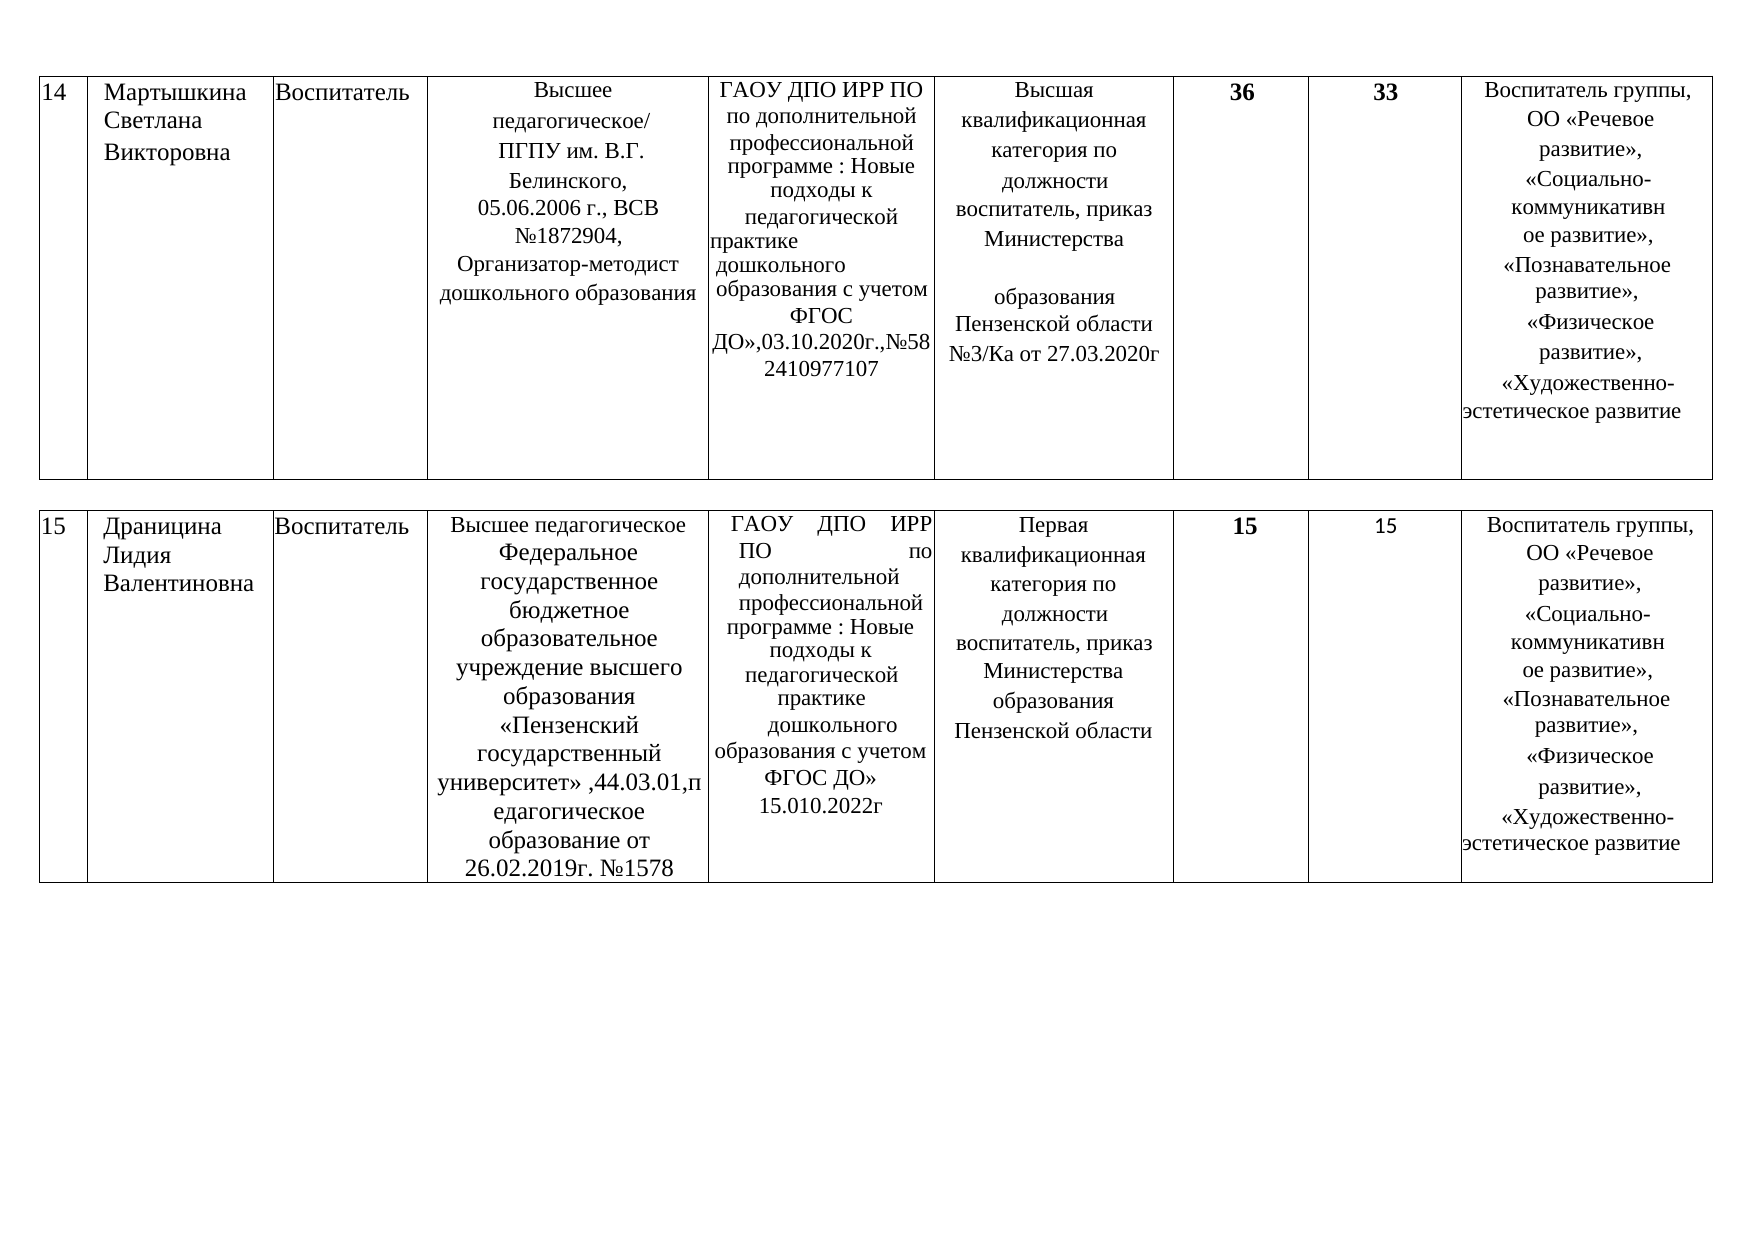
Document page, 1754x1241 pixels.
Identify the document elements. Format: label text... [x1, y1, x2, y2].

table_header 15 [40, 511, 87, 882]
table_cell Мартышкина Светлана Викторовна [88, 77, 273, 479]
table_cell Высшее педагогическое/ ПГПУ им. В.Г. Белинского, 05.06.2006 г., ВСВ №1872904, Организатор-методист дошкольного образования [428, 77, 708, 479]
table_cell Воспитатель [274, 77, 427, 479]
table_cell 36 [1174, 77, 1308, 479]
table_header 15 [1174, 511, 1308, 882]
table_header Драницина Лидия Валентиновна [88, 511, 273, 882]
table_header ГАОУ ДПО ИРР ПО по дополнительной профессиональной программе : Новые подходы к педагогической практике дошкольного образования с учетом ФГОС ДО» 15.010.2022г [709, 511, 934, 882]
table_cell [1462, 77, 1712, 479]
table_cell 33 [1309, 77, 1461, 479]
table_header Высшее педагогическое Федеральное государственное бюджетное образовательное учреждение высшего образования «Пензенский государственный университет» ,44.03.01,педагогическое образование от 26.02.2019г. №1578 [428, 511, 708, 882]
table_cell Высшая квалификационная категория по должности воспитатель, приказ Министерства образования Пензенской области №3/Ка от 27.03.2020г [935, 77, 1173, 479]
table_header Воспитатель [274, 511, 427, 882]
table_header Первая квалификационная категория по должности воспитатель, приказ Министерства образования Пензенской области [935, 511, 1173, 882]
table_cell 14 [40, 77, 87, 479]
table_header Воспитатель группы, ОО «Речевое развитие», «Социально- коммуникативн ое развитие», «Познавательное развитие», «Физическое развитие», «Художественно- эстетическое развитие [1462, 511, 1712, 882]
table_header 15 [1309, 511, 1461, 882]
table_cell ГАОУ ДПО ИРР ПО по дополнительной профессиональной программе : Новые подходы к педагогической практике дошкольного образования с учетом ФГОС ДО»,03.10.2020г.,№58 2410977107 [709, 77, 934, 479]
